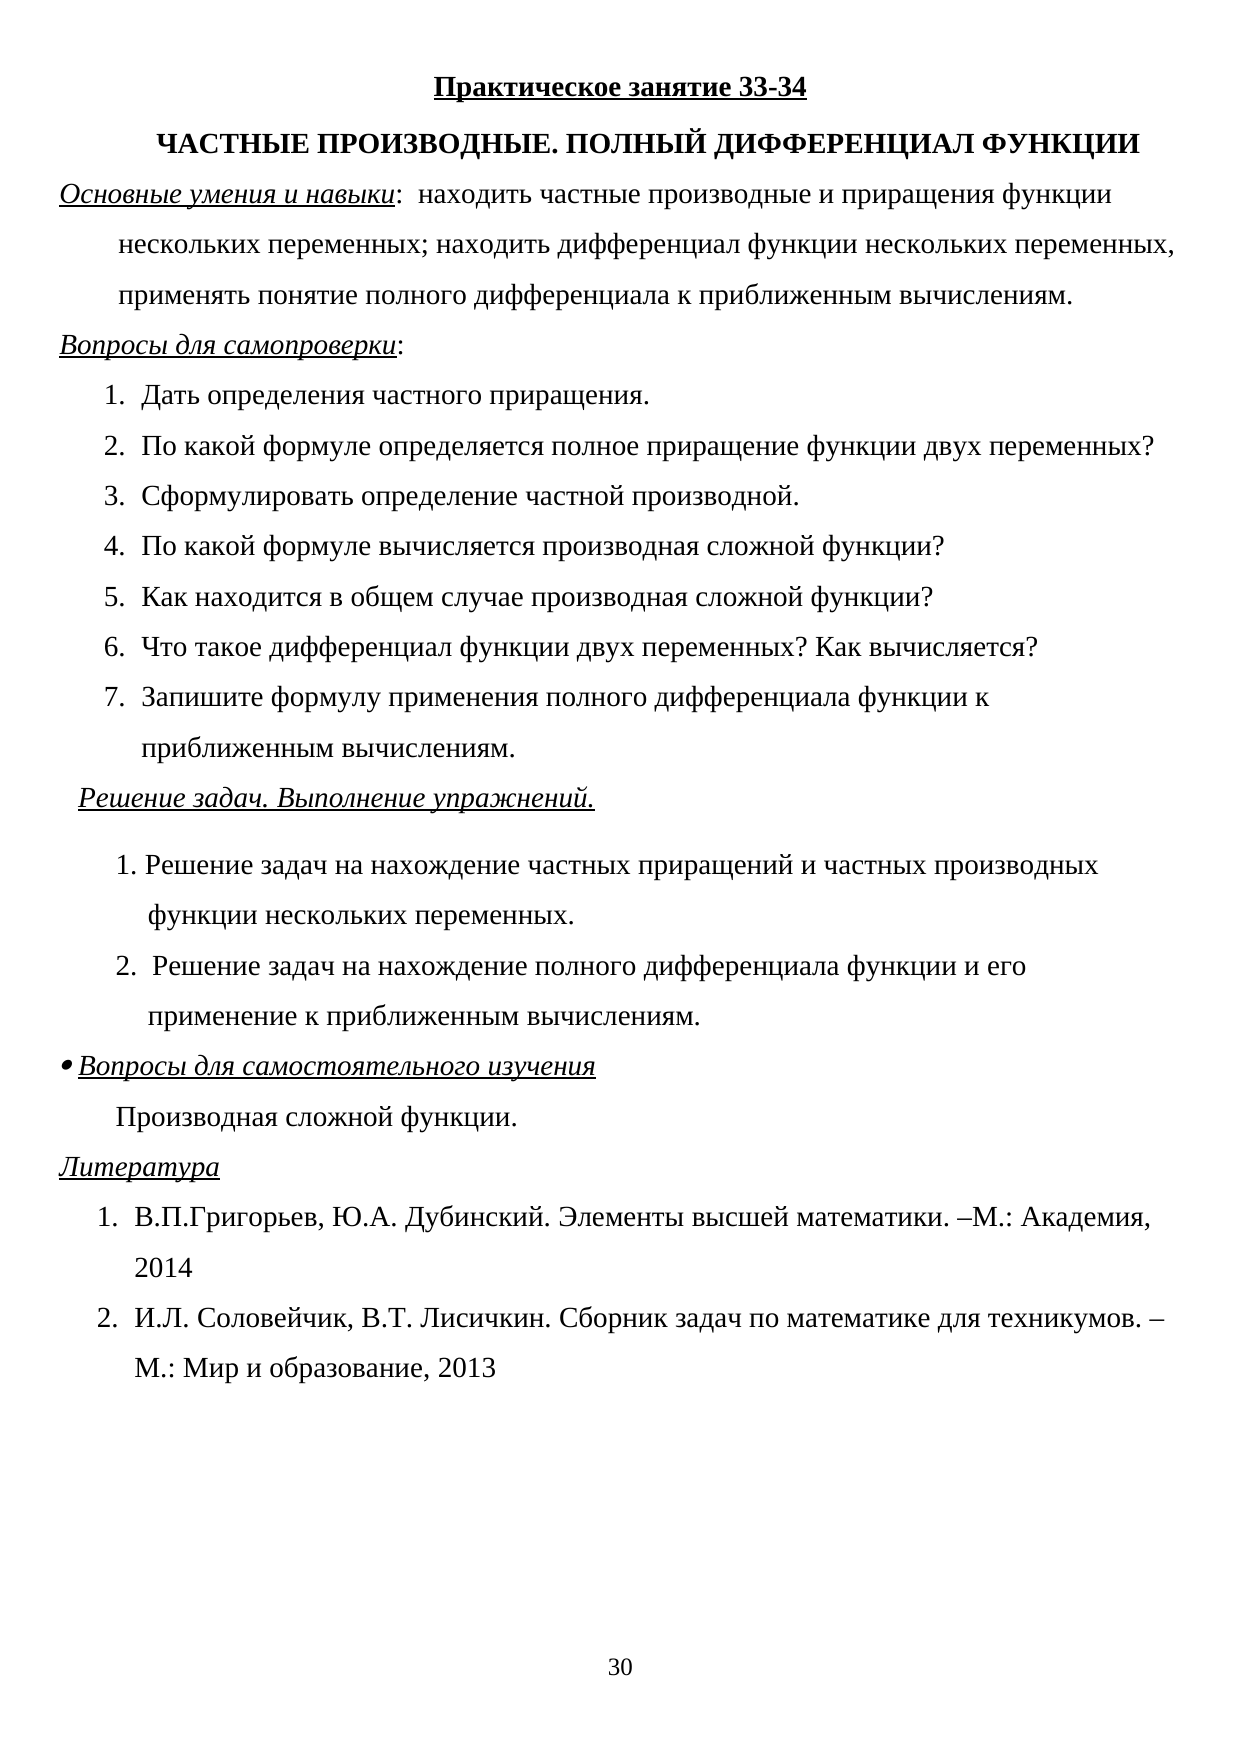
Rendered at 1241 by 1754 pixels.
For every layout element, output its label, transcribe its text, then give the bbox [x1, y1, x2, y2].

text ЧАСТНЫЕ ПРОИЗВОДНЫЕ. ПОЛНЫЙ ДИФФЕРЕНЦИАЛ ФУНКЦИИ [115, 126, 1181, 159]
list Сформулировать определение частной производной. [103, 478, 1181, 512]
subtitle Практическое занятие 33-34 [59, 69, 1181, 103]
text Литература [59, 1149, 1181, 1183]
text Основные умения и навыки: находить частные производные и приращения функции нескольких переменных; находить дифференциал функции нескольких переменных, применять понятие полного дифференциала к приближенным вычислениям. [59, 176, 1181, 310]
text 1. Решение задач на нахождение частных приращений и частных производных функции нескольких переменных. [115, 847, 1181, 931]
text Производная сложной функции. [78, 1099, 1181, 1132]
list Что такое дифференциал функции двух переменных? Как вычисляется? [103, 629, 1181, 663]
list И.Л. Соловейчик, В.Т. Лисичкин. Сборник задач по математике для техникумов. –М.: Мир и образование, 2013 [97, 1300, 1181, 1384]
list Запишите формулу применения полного дифференциала функции к приближенным вычислениям. [103, 679, 1181, 763]
text 2. Решение задач на нахождение полного дифференциала функции и его применение к приближенным вычислениям. [115, 948, 1181, 1032]
list Как находится в общем случае производная сложной функции? [103, 579, 1181, 612]
list В.П.Григорьев, Ю.А. Дубинский. Элементы высшей математики. –М.: Академия, 2014 [97, 1199, 1181, 1283]
list По какой формуле определяется полное приращение функции двух переменных? [103, 428, 1181, 461]
text Вопросы для самопроверки: [59, 327, 1181, 361]
list По какой формуле вычисляется производная сложной функции? [103, 528, 1181, 562]
list Вопросы для самостоятельного изучения [59, 1048, 1181, 1082]
list Дать определения частного приращения. [103, 377, 1181, 411]
text Решение задач. Выполнение упражнений. [59, 780, 1181, 813]
